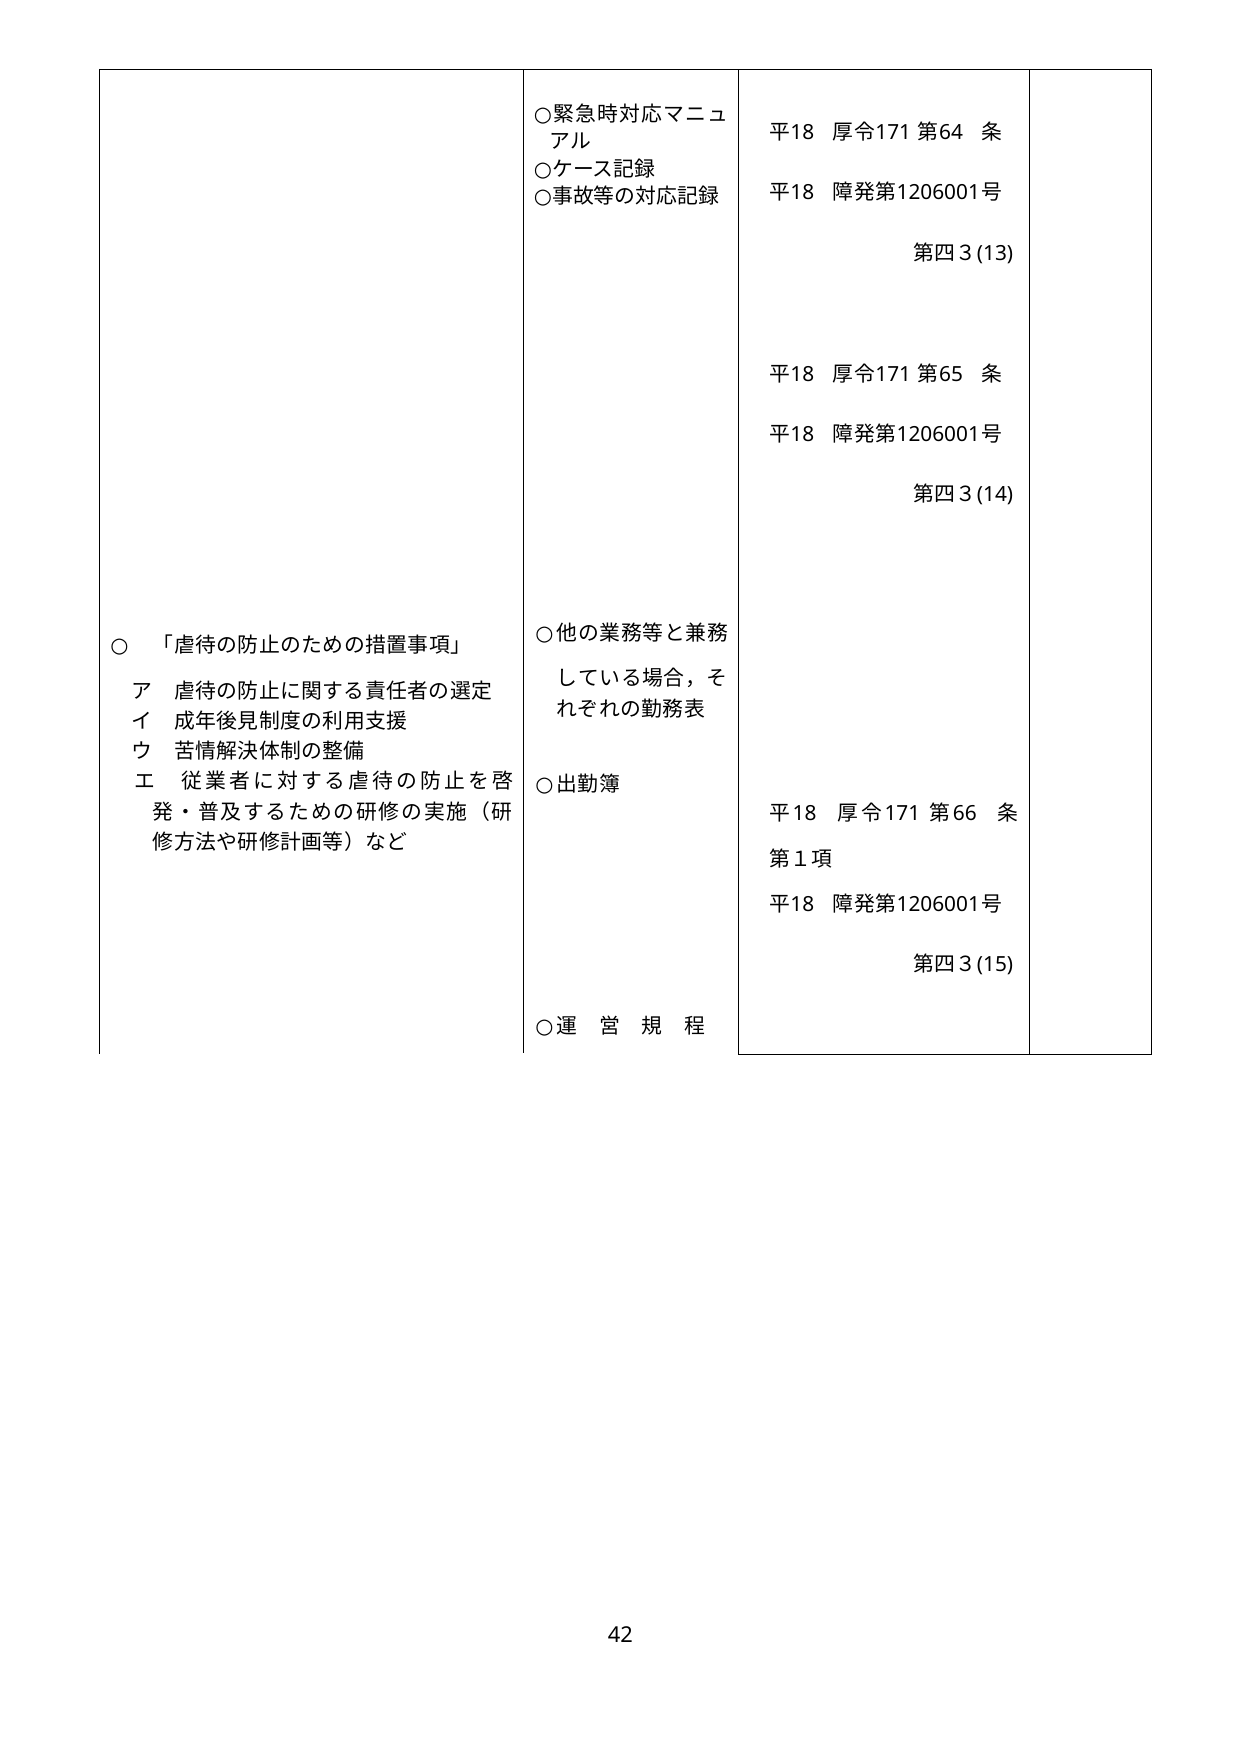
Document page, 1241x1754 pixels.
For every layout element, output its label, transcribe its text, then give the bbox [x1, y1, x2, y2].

table_cell ○緊急時対応マニュアル ○ケース記録 ○事故等の対応記録 ○他の業務等と兼務している場合，それぞれの勤務表 ○出勤簿 ○運営規程 [524, 70, 738, 1054]
table_cell ○ 「虐待の防止のための措置事項」 ア 虐待の防止に関する責任者の選定 イ 成年後見制度の利用支援 ウ 苦情解決体制の整備 エ 従業者に対する虐待の防止を啓発・普及するための研修の実施（研修方法や研修計画等）など [100, 70, 523, 1054]
table_cell [1030, 70, 1151, 1054]
table_cell 平18厚令171第64条 平18障発第1206001号 第四３(13) 平18厚令171第65条 平18障発第1206001号 第四３(14) 平18厚令171第66条第１項 平18障発第1206001号 第四３(15) 平18厚令171第66条第２項 平18厚令171第67条 平18障発第1206001号 第四３(16) 「障害者（児）施設における虐待の防止について」（平成17年10月20日障発第1020001号当職通知） [739, 70, 1029, 1054]
